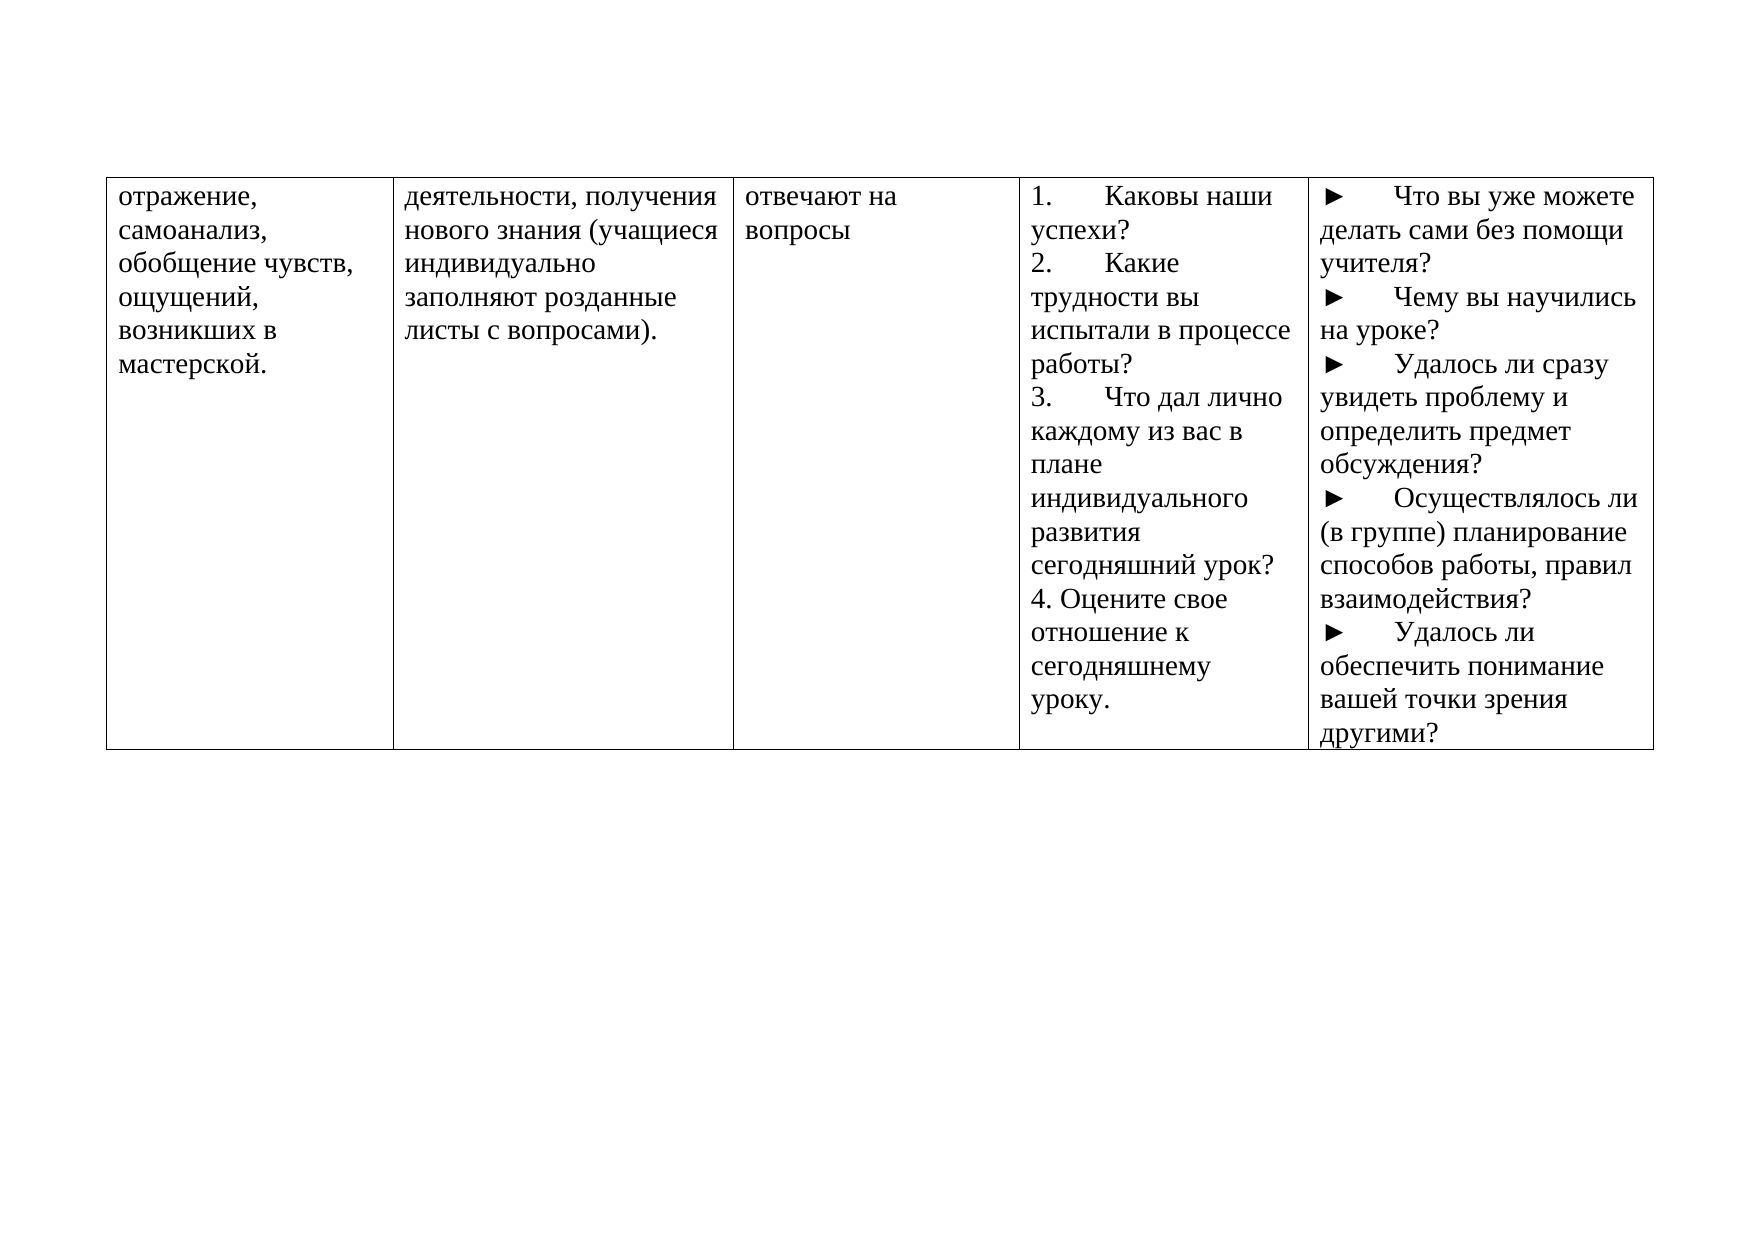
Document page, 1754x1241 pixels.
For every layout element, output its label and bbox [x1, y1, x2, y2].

table_cell [107, 178, 393, 748]
table_cell [1020, 178, 1308, 748]
table_cell [394, 178, 733, 748]
table_cell [734, 178, 1019, 748]
table_cell [1309, 178, 1653, 748]
